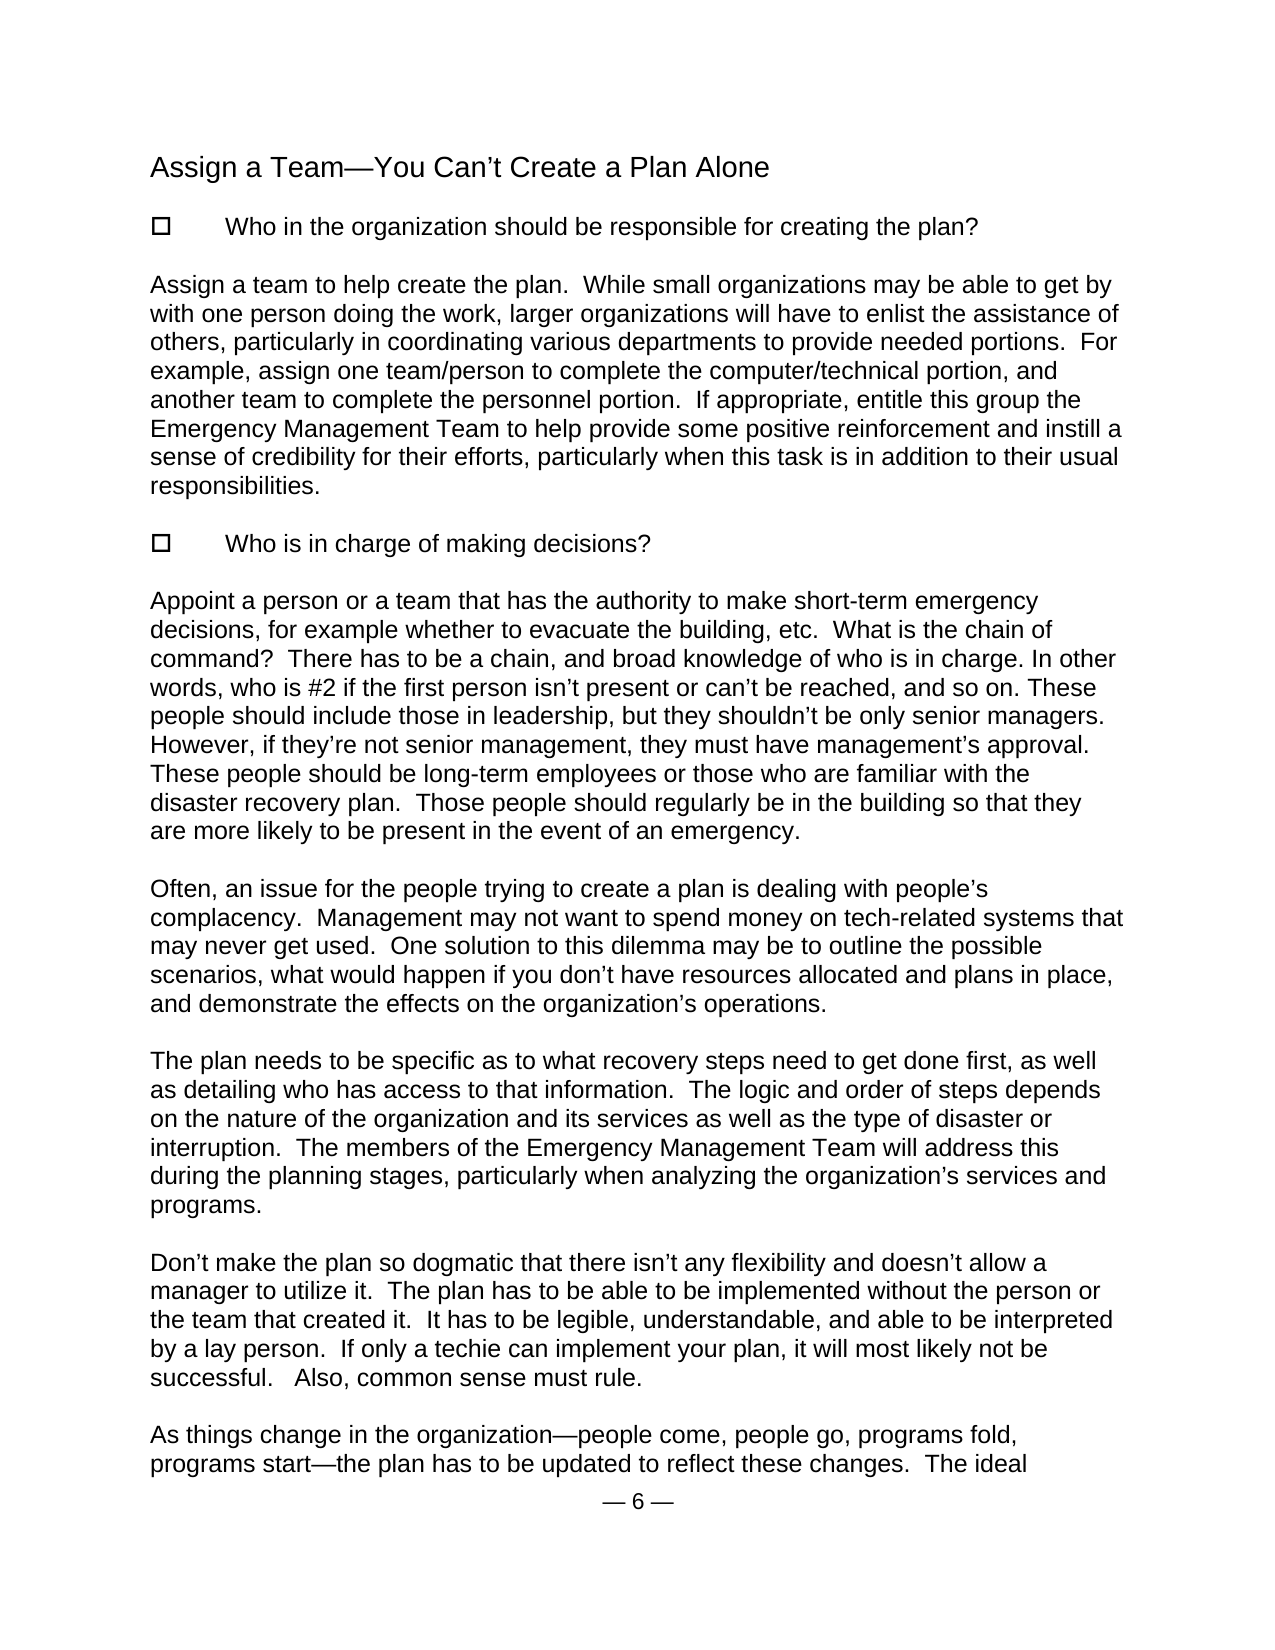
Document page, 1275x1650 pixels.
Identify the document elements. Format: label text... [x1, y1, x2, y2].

text Don’t make the plan so dogmatic that there isn’t any flexibility and doesn’t allow a manager to utilize it. The plan has to be able to be implemented without the person or the team that created it. It has to be legible, understandable, and able to be interpreted by a lay person. If only a techie can implement your plan, it will most likely not be successful. Also, common sense must rule. [150, 1247, 1125, 1391]
text Assign a team to help create the plan. While small organizations may be able to get by with one person doing the work, larger organizations will have to enlist the assistance of others, particularly in coordinating various departments to provide needed portions. For example, assign one team/person to complete the computer/technical portion, and another team to complete the personnel portion. If appropriate, entitle this group the Emergency Management Team to help provide some positive reinforcement and instill a sense of credibility for their efforts, particularly when this task is in addition to their usual responsibilities. [150, 270, 1125, 500]
text Appoint a person or a team that has the authority to make short-term emergency decisions, for example whether to evacuate the building, etc. What is the chain of command? There has to be a chain, and broad knowledge of who is in charge. In other words, who is #2 if the first person isn’t present or can’t be reached, and so on. These people should include those in leadership, but they shouldn’t be only senior managers. However, if they’re not senior management, they must have management’s approval. These people should be long-term employees or those who are familiar with the disaster recovery plan. Those people should regularly be in the building so that they are more likely to be present in the event of an emergency. [150, 586, 1125, 845]
text The plan needs to be specific as to what recovery steps need to get done first, as well as detailing who has access to that information. The logic and order of steps depends on the nature of the organization and its services as well as the type of disaster or interruption. The members of the Emergency Management Team will address this during the planning stages, particularly when analyzing the organization’s services and programs. [150, 1046, 1125, 1219]
subtitle Assign a Team—You Can’t Create a Plan Alone [150, 150, 1125, 183]
text Who is in charge of making decisions? [150, 529, 1125, 557]
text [150, 1420, 1125, 1477]
text Often, an issue for the people trying to create a plan is dealing with people’s complacency. Management may not want to spend money on tech-related systems that may never get used. One solution to this dilemma may be to outline the possible scenarios, what would happen if you don’t have resources allocated and plans in place, and demonstrate the effects on the organization’s operations. [150, 874, 1125, 1017]
text Who in the organization should be responsible for creating the plan? [150, 212, 1125, 241]
